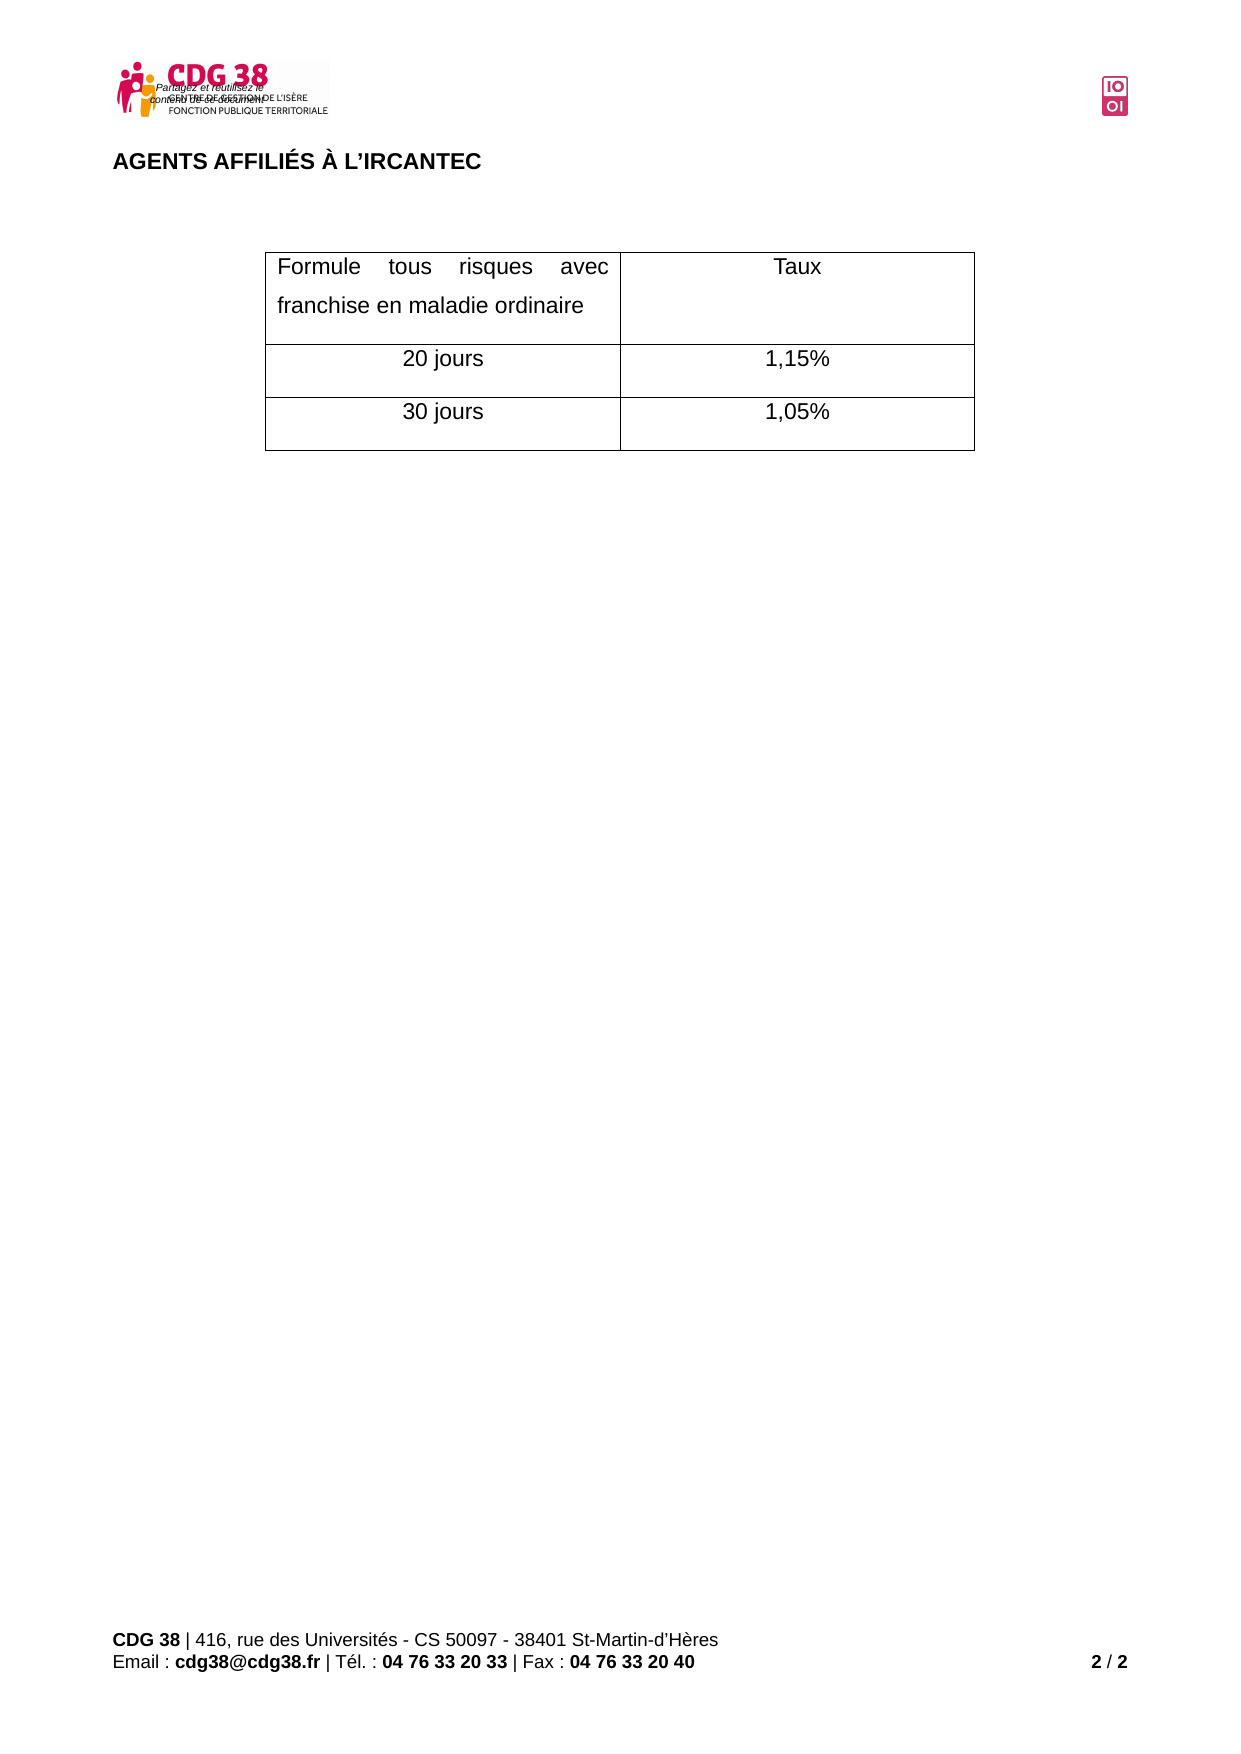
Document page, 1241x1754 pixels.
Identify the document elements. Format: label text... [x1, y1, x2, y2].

picture [112, 59, 331, 119]
table_cell 1,15% [621, 345, 974, 397]
picture [1102, 76, 1128, 116]
table_cell 20 jours [266, 345, 620, 397]
table_cell 30 jours [266, 398, 620, 450]
table_header Taux [621, 253, 974, 344]
table_cell 1,05% [621, 398, 974, 450]
table_header Formule tous risques avec franchise en maladie ordinaire [266, 253, 620, 344]
text AGENTS AFFILIÉS À L’IRCANTEC [112, 148, 1128, 174]
